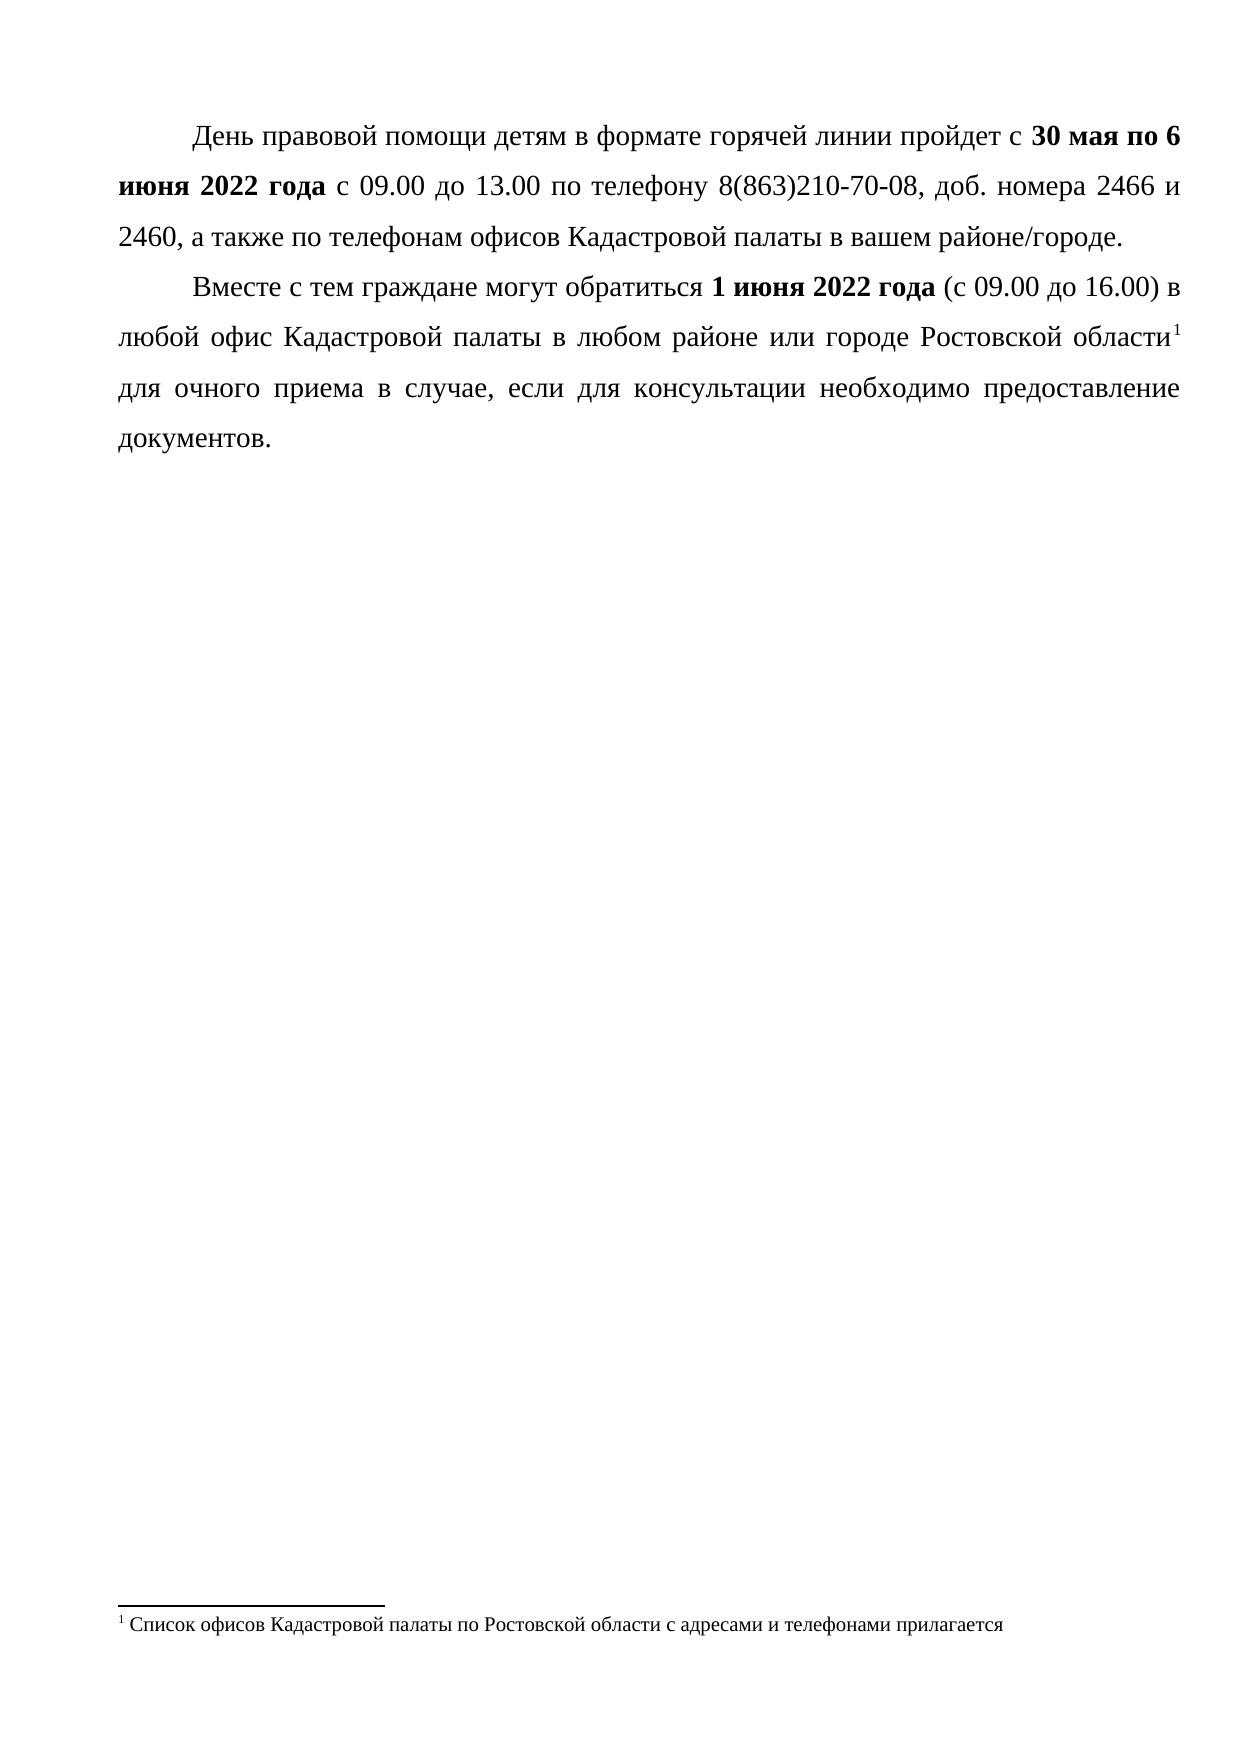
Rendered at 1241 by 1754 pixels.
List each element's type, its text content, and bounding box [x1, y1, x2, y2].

text День правовой помощи детям в формате горячей линии пройдет с 30 мая по 6 июня 2022 года с 09.00 до 13.00 по телефону 8(863)210-70-08, доб. номера 2466 и 2460, а также по телефонам офисов Кадастровой палаты в вашем районе/городе. [118, 118, 1181, 252]
text Вместе с тем граждане могут обратиться 1 июня 2022 года (с 09.00 до 16.00) в любой офис Кадастровой палаты в любом районе или городе Ростовской области для очного приема в случае, если для консультации необходимо предоставление документов. [118, 269, 1181, 453]
